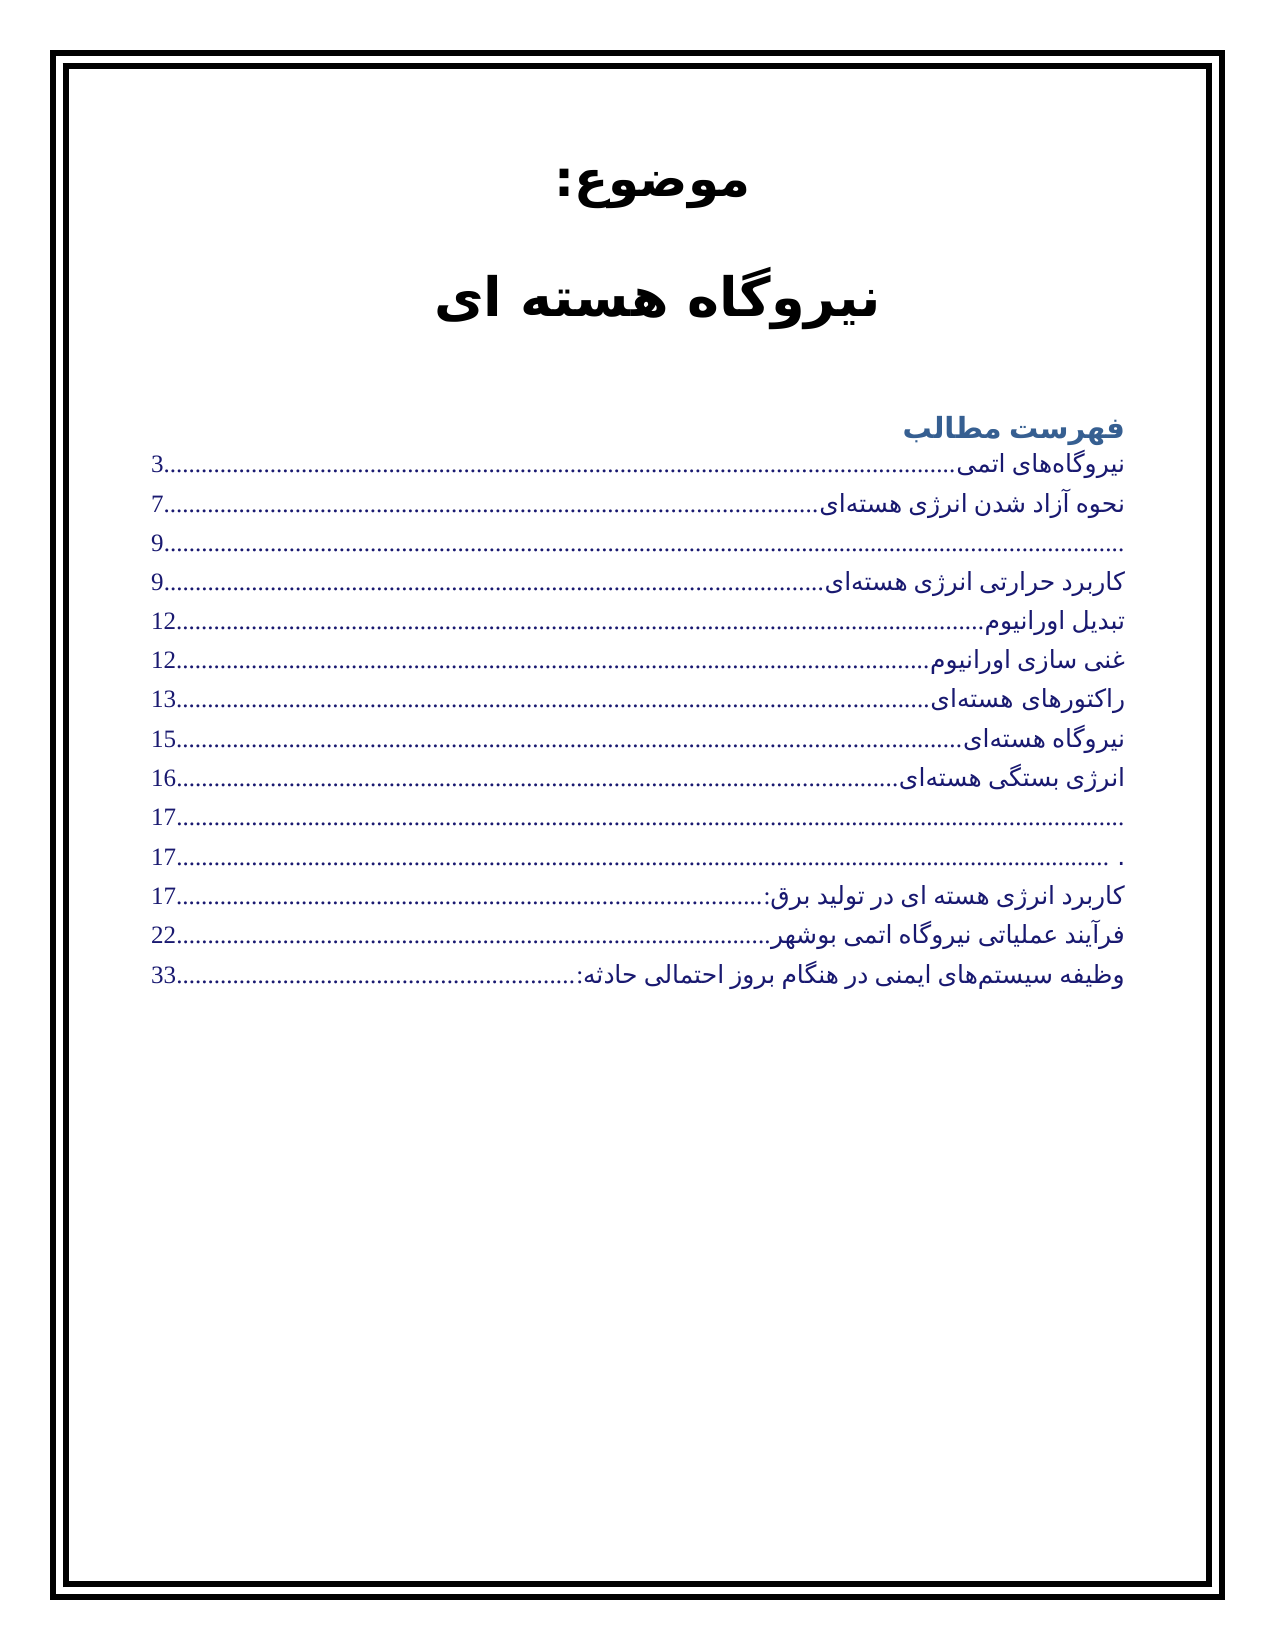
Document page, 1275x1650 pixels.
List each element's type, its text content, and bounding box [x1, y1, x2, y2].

text نیروگاه هسته ای [150, 266, 975, 329]
text موضوع: [150, 150, 825, 208]
